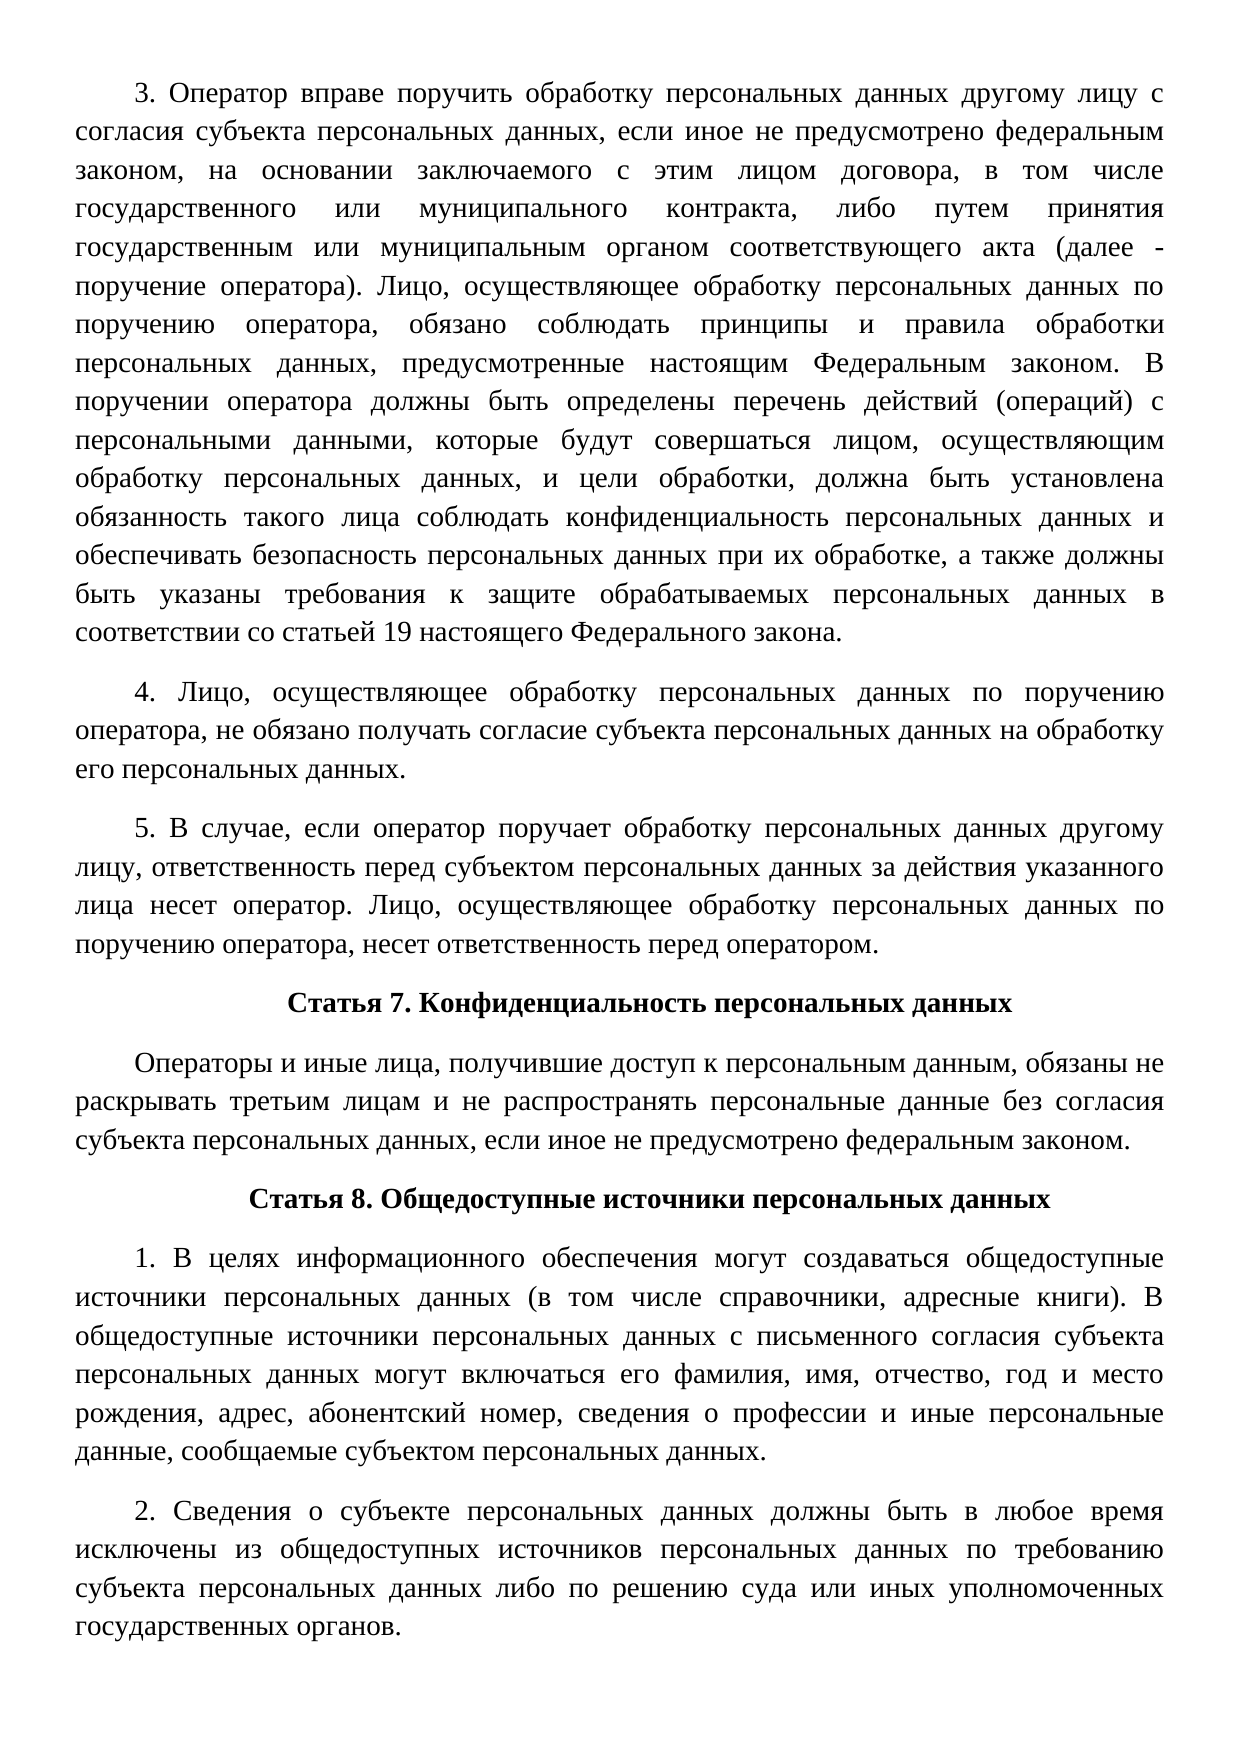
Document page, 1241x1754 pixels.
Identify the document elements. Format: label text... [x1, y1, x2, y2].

text Операторы и иные лица, получившие доступ к персональным данным, обязаны не раскрывать третьим лицам и не распространять персональные данные без согласия субъекта персональных данных, если иное не предусмотрено федеральным законом. [75, 1045, 1165, 1155]
text 4. Лицо, осуществляющее обработку персональных данных по поручению оператора, не обязано получать согласие субъекта персональных данных на обработку его персональных данных. [75, 674, 1165, 784]
text Статья 7. Конфиденциальность персональных данных [75, 985, 1165, 1019]
text 2. Сведения о субъекте персональных данных должны быть в любое время исключены из общедоступных источников персональных данных по требованию субъекта персональных данных либо по решению суда или иных уполномоченных государственных органов. [75, 1493, 1165, 1642]
text 3. Оператор вправе поручить обработку персональных данных другому лицу с согласия субъекта персональных данных, если иное не предусмотрено федеральным законом, на основании заключаемого с этим лицом договора, в том числе государственного или муниципального контракта, либо путем принятия государственным или муниципальным органом соответствующего акта (далее - поручение оператора). Лицо, осуществляющее обработку персональных данных по поручению оператора, обязано соблюдать принципы и правила обработки персональных данных, предусмотренные настоящим Федеральным законом. В поручении оператора должны быть определены перечень действий (операций) с персональными данными, которые будут совершаться лицом, осуществляющим обработку персональных данных, и цели обработки, должна быть установлена обязанность такого лица соблюдать конфиденциальность персональных данных и обеспечивать безопасность персональных данных при их обработке, а также должны быть указаны требования к защите обрабатываемых персональных данных в соответствии со статьей 19 настоящего Федерального закона. [75, 75, 1165, 648]
text 1. В целях информационного обеспечения могут создаваться общедоступные источники персональных данных (в том числе справочники, адресные книги). В общедоступные источники персональных данных с письменного согласия субъекта персональных данных могут включаться его фамилия, имя, отчество, год и место рождения, адрес, абонентский номер, сведения о профессии и иные персональные данные, сообщаемые субъектом персональных данных. [75, 1241, 1165, 1467]
text Статья 8. Общедоступные источники персональных данных [75, 1181, 1165, 1215]
text 5. В случае, если оператор поручает обработку персональных данных другому лицу, ответственность перед субъектом персональных данных за действия указанного лица несет оператор. Лицо, осуществляющее обработку персональных данных по поручению оператора, несет ответственность перед оператором. [75, 810, 1165, 959]
